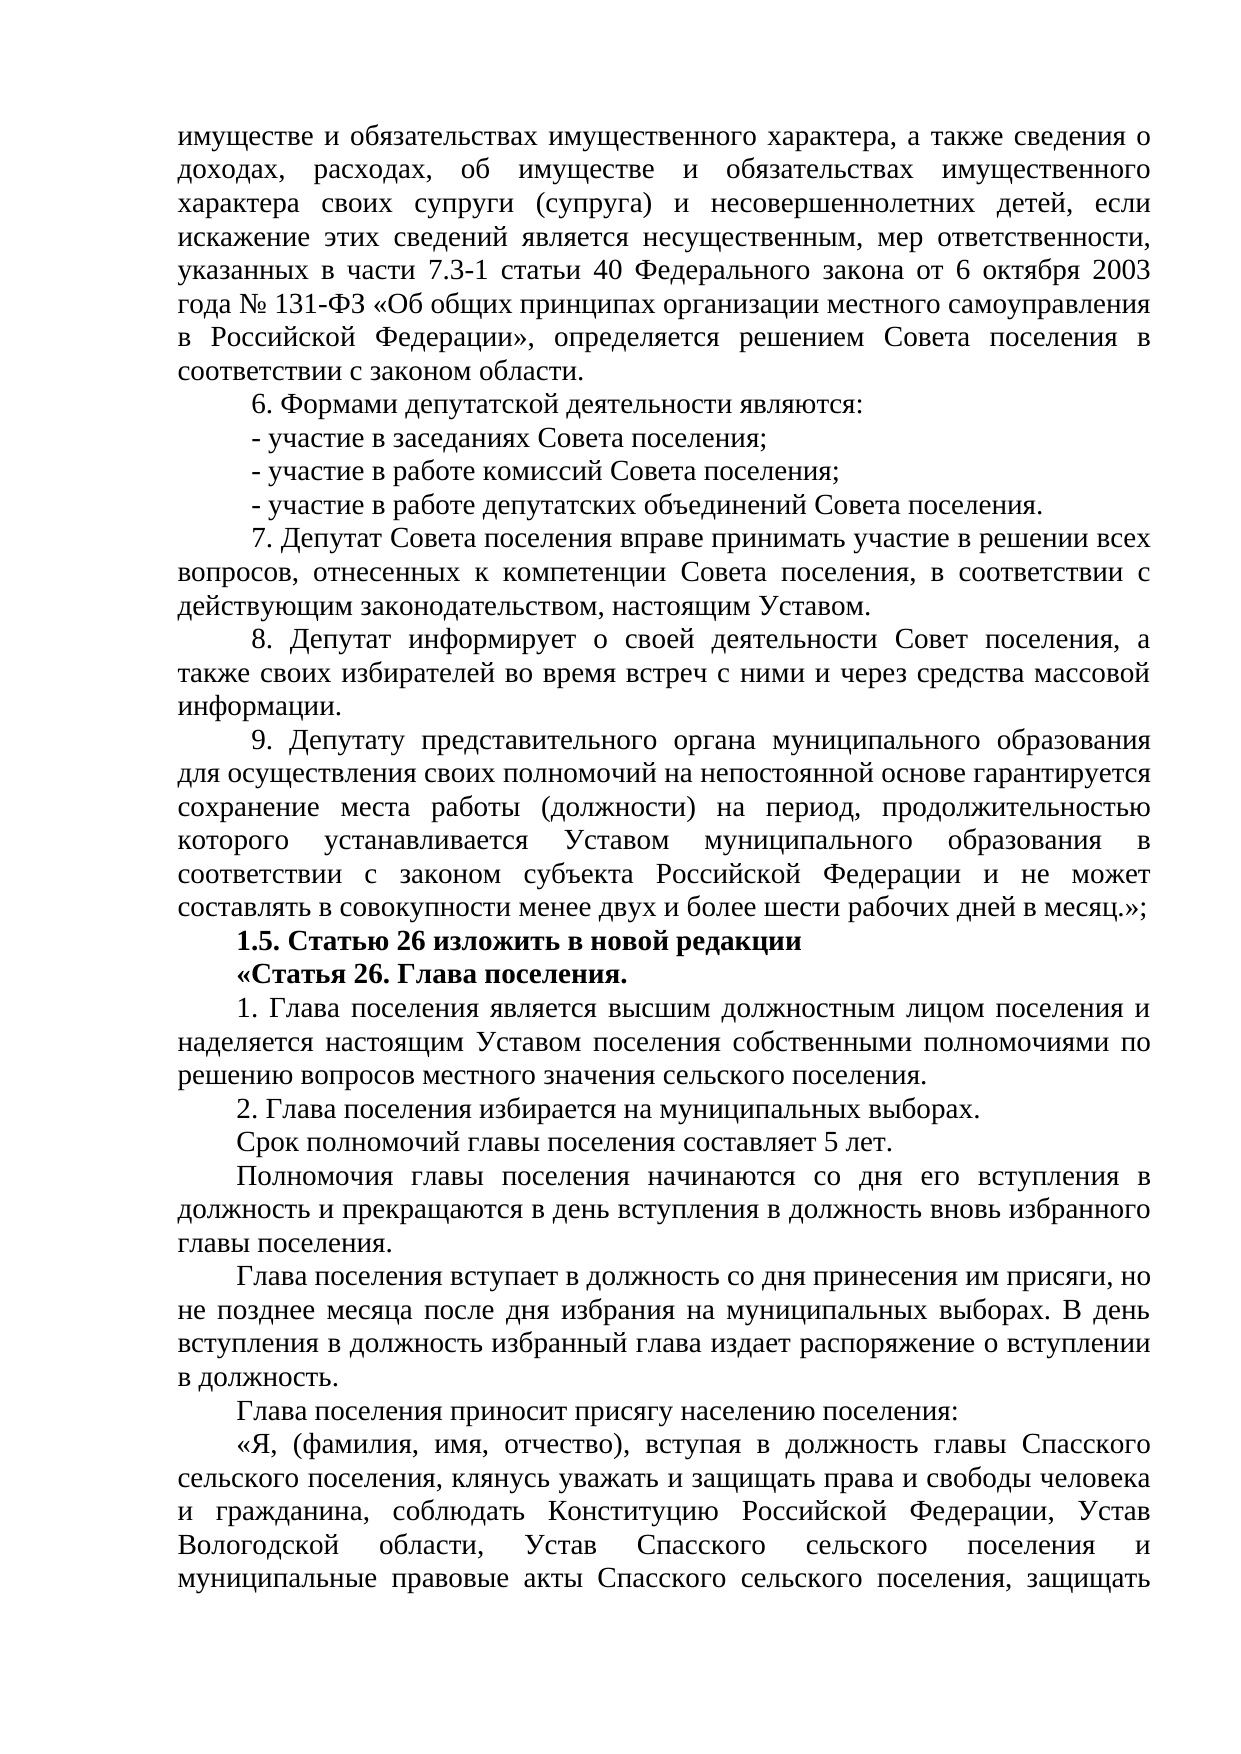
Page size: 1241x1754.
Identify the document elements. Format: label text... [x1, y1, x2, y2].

text Полномочия главы поселения начинаются со дня его вступления в должность и прекращаются в день вступления в должность вновь избранного главы поселения. [177, 1158, 1152, 1258]
text Глава поселения вступает в должность со дня принесения им присяги, но не позднее месяца после дня избрания на муниципальных выборах. В день вступления в должность избранный глава издает распоряжение о вступлении в должность. [177, 1258, 1152, 1393]
text Глава поселения приносит присягу населению поселения: [177, 1393, 1152, 1426]
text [177, 1426, 1152, 1594]
text - участие в работе депутатских объединений Совета поселения. [177, 487, 1152, 521]
text Срок полномочий главы поселения составляет 5 лет. [177, 1124, 1152, 1158]
text 9. Депутату представительного органа муниципального образования для осуществления своих полномочий на непостоянной основе гарантируется сохранение места работы (должности) на период, продолжительностью которого устанавливается Уставом муниципального образования в соответствии с законом субъекта Российской Федерации и не может составлять в совокупности менее двух и более шести рабочих дней в месяц.»; [177, 722, 1152, 923]
text 7. Депутат Совета поселения вправе принимать участие в решении всех вопросов, отнесенных к компетенции Совета поселения, в соответствии с действующим законодательством, настоящим Уставом. [177, 521, 1152, 621]
text - участие в работе комиссий Совета поселения; [177, 453, 1152, 487]
text 2. Глава поселения избирается на муниципальных выборах. [177, 1091, 1152, 1124]
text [177, 118, 1152, 386]
text 8. Депутат информирует о своей деятельности Совет поселения, а также своих избирателей во время встреч с ними и через средства массовой информации. [177, 621, 1152, 722]
text 1. Глава поселения является высшим должностным лицом поселения и наделяется настоящим Уставом поселения собственными полномочиями по решению вопросов местного значения сельского поселения. [177, 990, 1152, 1091]
text - участие в заседаниях Совета поселения; [177, 420, 1152, 453]
text 1.5. Статью 26 изложить в новой редакции [177, 923, 1152, 957]
text 6. Формами депутатской деятельности являются: [177, 386, 1152, 420]
text «Статья 26. Глава поселения. [177, 957, 1152, 990]
